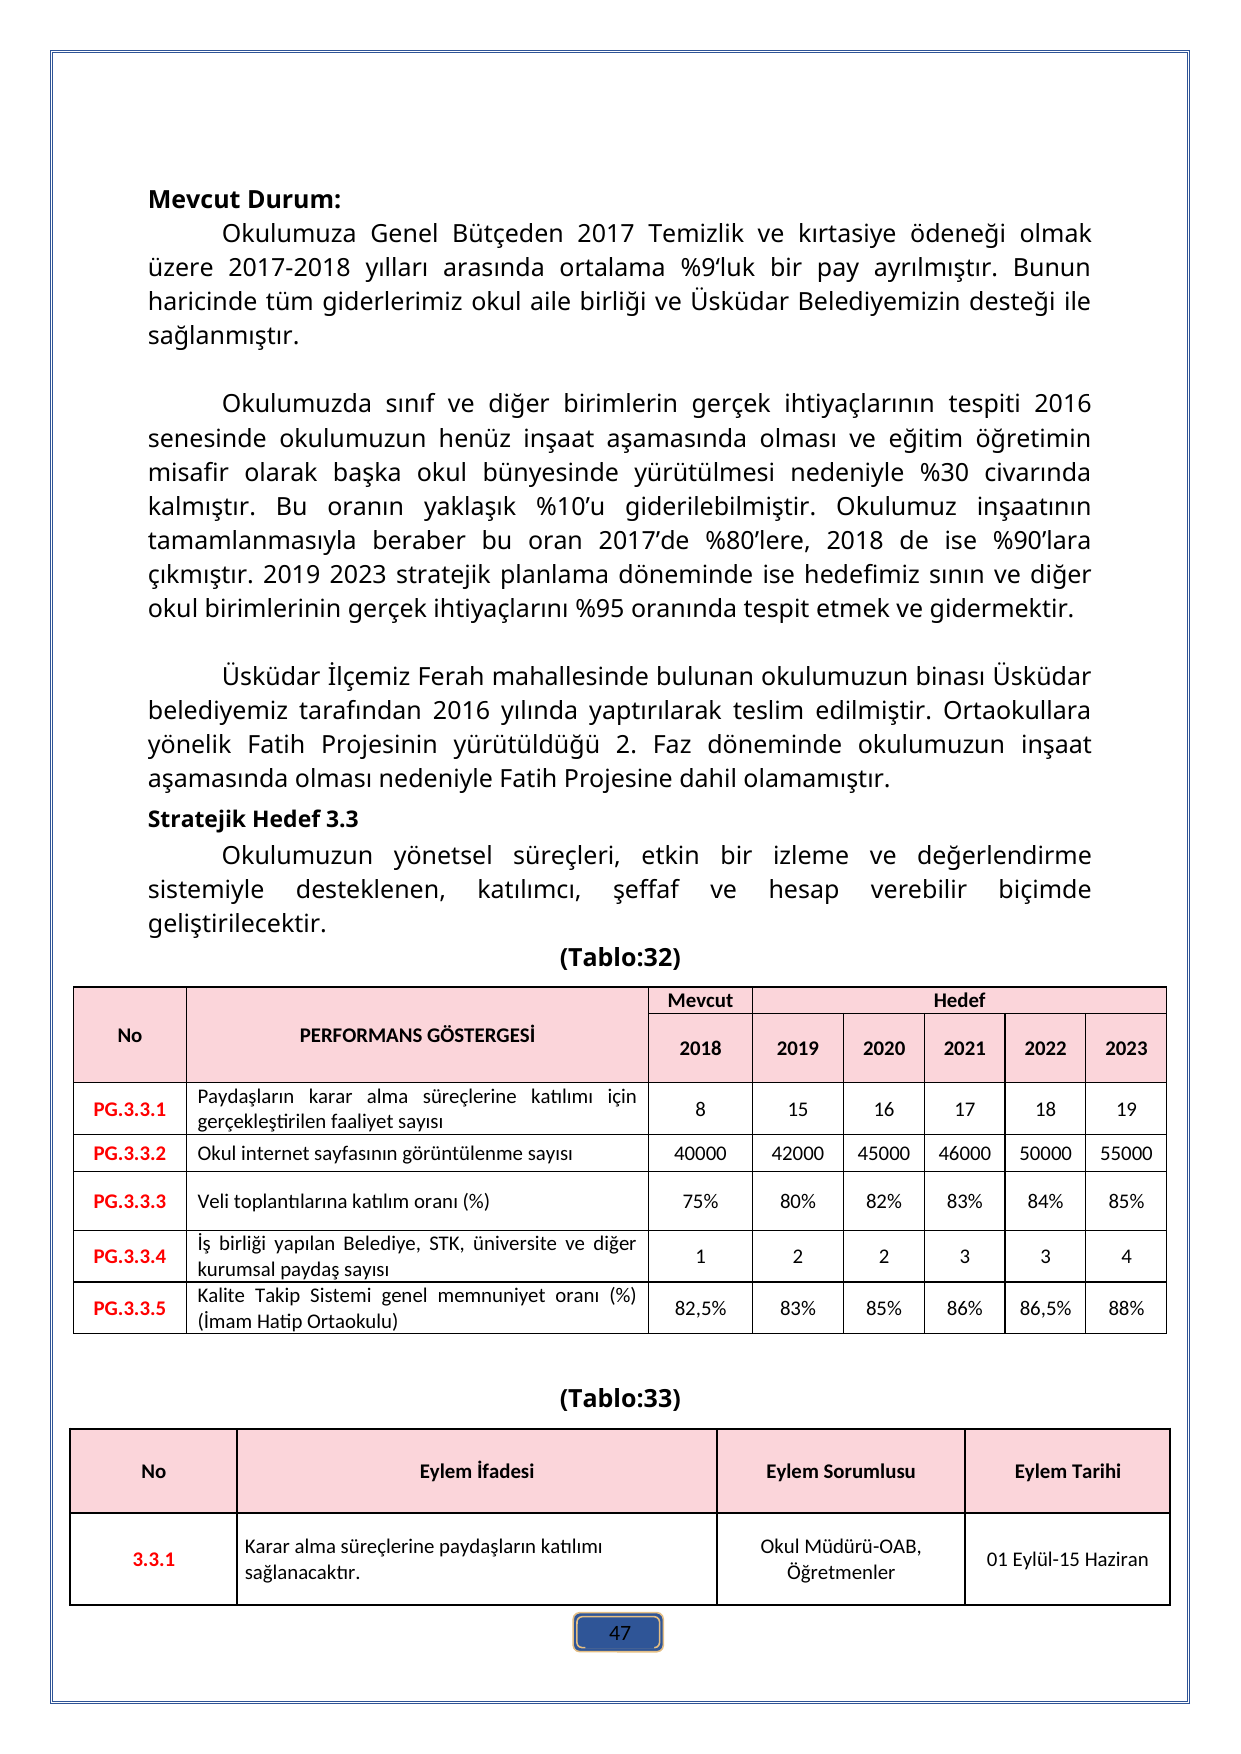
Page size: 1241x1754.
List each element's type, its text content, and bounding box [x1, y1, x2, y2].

table_cell 75% [649, 1172, 752, 1229]
table_cell 18 [1006, 1083, 1085, 1134]
table_cell 84% [1006, 1172, 1085, 1229]
table_header Mevcut [649, 988, 752, 1013]
table_cell PG.3.3.4 [74, 1231, 186, 1281]
table_cell PG.3.3.1 [74, 1083, 186, 1134]
table_cell PG.3.3.5 [74, 1283, 186, 1333]
table_cell 2020 [844, 1014, 924, 1082]
table_cell Paydaşların karar alma süreçlerine katılımı için gerçekleştirilen faaliyet sayısı [187, 1083, 648, 1134]
table_cell 46000 [925, 1135, 1004, 1171]
table_cell Kalite Takip Sistemi genel memnuniyet oranı (%) (İmam Hatip Ortaokulu) [187, 1283, 648, 1333]
table_header Eylem Tarihi [966, 1430, 1169, 1512]
table_cell 55000 [1086, 1135, 1166, 1171]
table_header No [74, 988, 186, 1082]
table_cell 3 [1006, 1231, 1085, 1281]
table_cell 3.3.1 [71, 1514, 236, 1604]
table_cell 4 [1086, 1231, 1166, 1281]
text Okulumuzda sınıf ve diğer birimlerin gerçek ihtiyaçlarının tespiti 2016 senesinde okulumuzun henüz inşaat aşamasında olması ve eğitim öğretimin misafir olarak başka okul bünyesinde yürütülmesi nedeniyle %30 civarında kalmıştır. Bu oranın yaklaşık %10’u giderilebilmiştir. Okulumuz inşaatının tamamlanmasıyla beraber bu oran 2017’de %80’lere, 2018 de ise %90’lara çıkmıştır. 2019 2023 stratejik planlama döneminde ise hedefimiz sının ve diğer okul birimlerinin gerçek ihtiyaçlarını %95 oranında tespit etmek ve gidermektir. [148, 386, 1092, 624]
table_cell 82,5% [649, 1283, 752, 1333]
table_cell 45000 [844, 1135, 924, 1171]
table_cell 2 [844, 1231, 924, 1281]
table_cell 16 [844, 1083, 924, 1134]
table_cell 2021 [925, 1014, 1004, 1082]
table_header Hedef [753, 988, 1166, 1013]
table_header Eylem İfadesi [238, 1430, 716, 1512]
table_cell PG.3.3.2 [74, 1135, 186, 1171]
table_cell 86,5% [1006, 1283, 1085, 1333]
table_cell Veli toplantılarına katılım oranı (%) [187, 1172, 648, 1229]
table_cell PG.3.3.3 [74, 1172, 186, 1229]
subtitle Stratejik Hedef 3.3 [148, 803, 1092, 834]
table_cell 40000 [649, 1135, 752, 1171]
table_cell Karar alma süreçlerine paydaşların katılımı sağlanacaktır. [238, 1514, 716, 1604]
text (Tablo:33) [148, 1381, 1092, 1415]
table_cell Okul Müdürü-OAB, Öğretmenler [718, 1514, 964, 1604]
table_cell 85% [1086, 1172, 1166, 1229]
table_cell 2018 [649, 1014, 752, 1082]
table_cell 2023 [1086, 1014, 1166, 1082]
text Mevcut Durum: [148, 182, 1092, 216]
table_cell 2022 [1006, 1014, 1085, 1082]
table_cell 83% [753, 1283, 843, 1333]
table_cell Okul internet sayfasının görüntülenme sayısı [187, 1135, 648, 1171]
table_cell 2 [753, 1231, 843, 1281]
table_cell 8 [649, 1083, 752, 1134]
table_header No [71, 1430, 236, 1512]
table_cell İş birliği yapılan Belediye, STK, üniversite ve diğer kurumsal paydaş sayısı [187, 1231, 648, 1281]
table_cell 82% [844, 1172, 924, 1229]
table_cell 88% [1086, 1283, 1166, 1333]
text (Tablo:32) [148, 940, 1092, 974]
table_cell 17 [925, 1083, 1004, 1134]
table_cell 85% [844, 1283, 924, 1333]
table_cell 50000 [1006, 1135, 1085, 1171]
text Üsküdar İlçemiz Ferah mahallesinde bulunan okulumuzun binası Üsküdar belediyemiz tarafından 2016 yılında yaptırılarak teslim edilmiştir. Ortaokullara yönelik Fatih Projesinin yürütüldüğü 2. Faz döneminde okulumuzun inşaat aşamasında olması nedeniyle Fatih Projesine dahil olamamıştır. [148, 659, 1092, 795]
text Okulumuza Genel Bütçeden 2017 Temizlik ve kırtasiye ödeneği olmak üzere 2017-2018 yılları arasında ortalama %9‘luk bir pay ayrılmıştır. Bunun haricinde tüm giderlerimiz okul aile birliği ve Üsküdar Belediyemizin desteği ile sağlanmıştır. [148, 216, 1092, 352]
table_cell 42000 [753, 1135, 843, 1171]
table_cell 2019 [753, 1014, 843, 1082]
table_cell 19 [1086, 1083, 1166, 1134]
table_cell 83% [925, 1172, 1004, 1229]
table_header Eylem Sorumlusu [718, 1430, 964, 1512]
table_cell 80% [753, 1172, 843, 1229]
table_cell 01 Eylül-15 Haziran [966, 1514, 1169, 1604]
table_cell 3 [925, 1231, 1004, 1281]
table_cell 1 [649, 1231, 752, 1281]
text Okulumuzun yönetsel süreçleri, etkin bir izleme ve değerlendirme sistemiyle desteklenen, katılımcı, şeffaf ve hesap verebilir biçimde geliştirilecektir. [148, 838, 1092, 940]
table_cell 15 [753, 1083, 843, 1134]
table_cell 86% [925, 1283, 1004, 1333]
table_header PERFORMANS GÖSTERGESİ [187, 988, 648, 1082]
